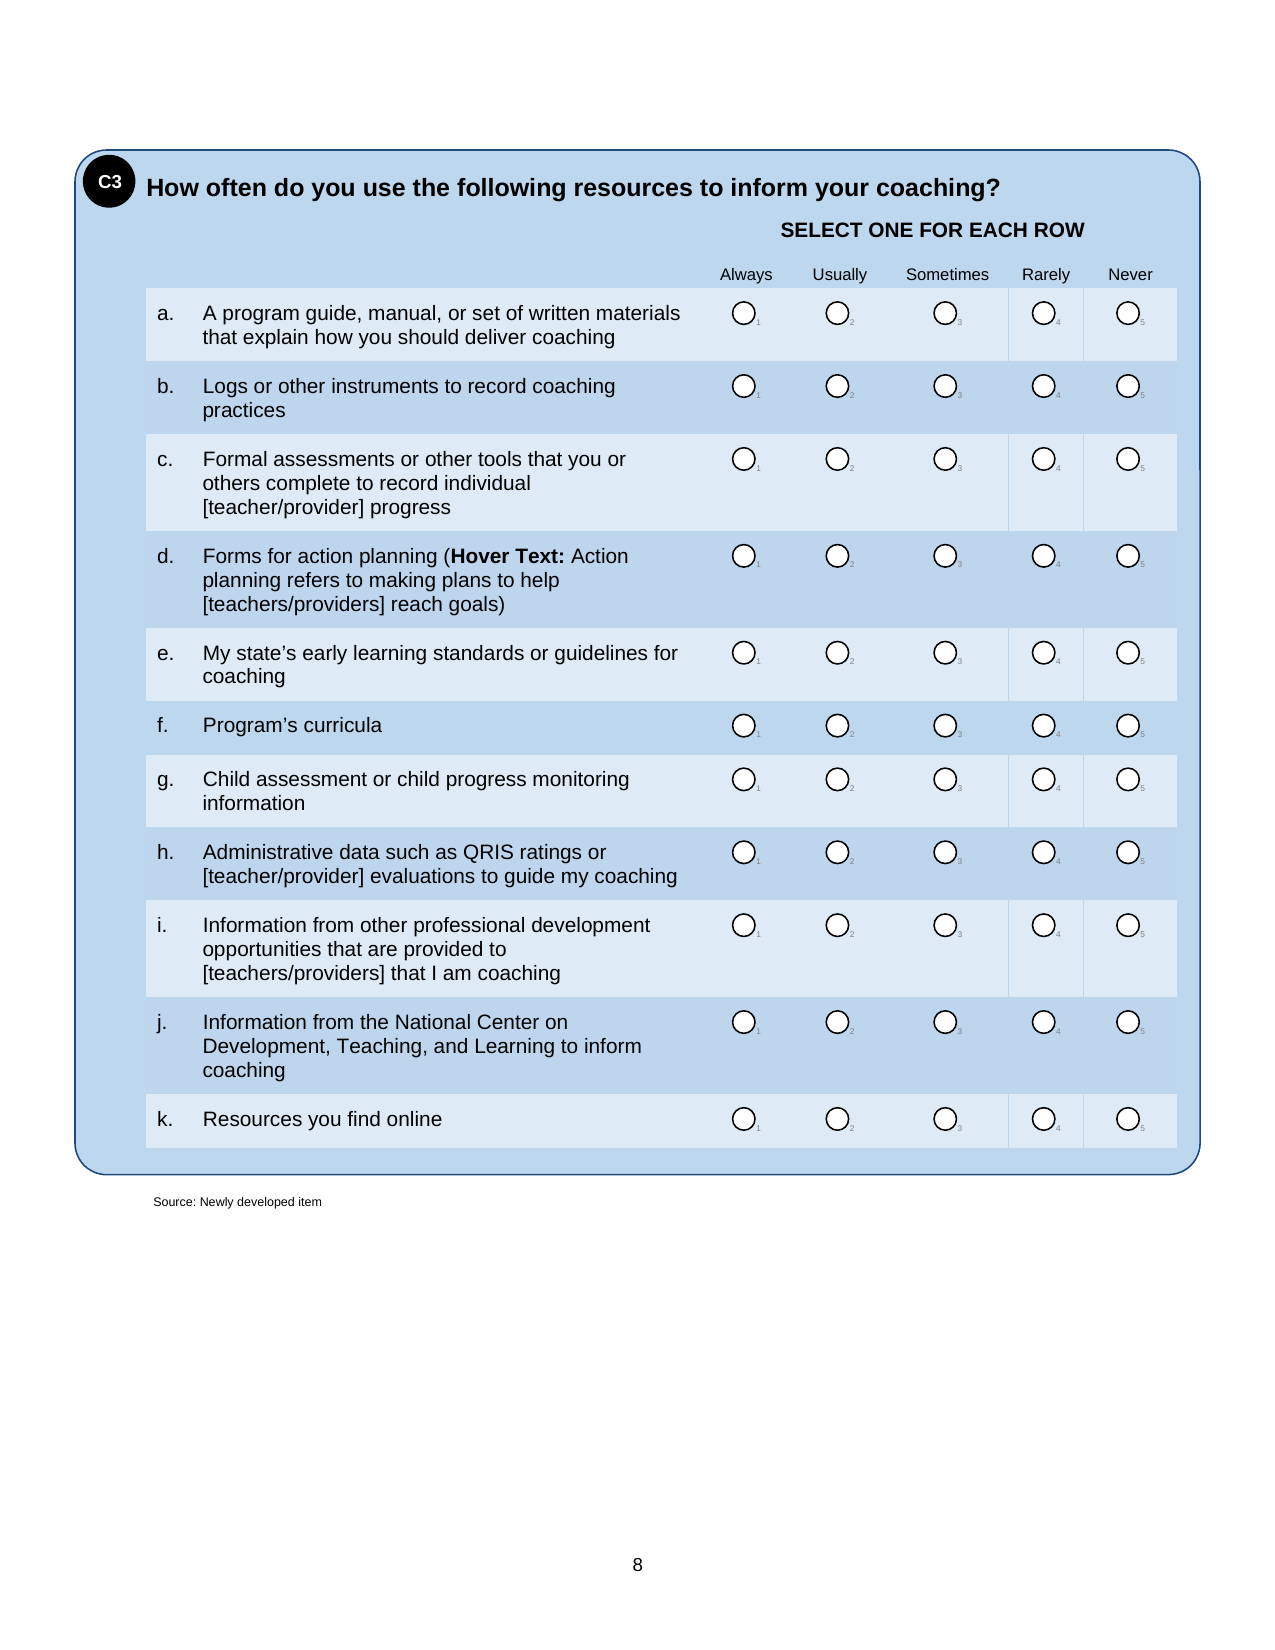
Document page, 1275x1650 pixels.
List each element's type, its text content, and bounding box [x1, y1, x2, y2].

text Source: Newly developed item [153, 1195, 1125, 1209]
